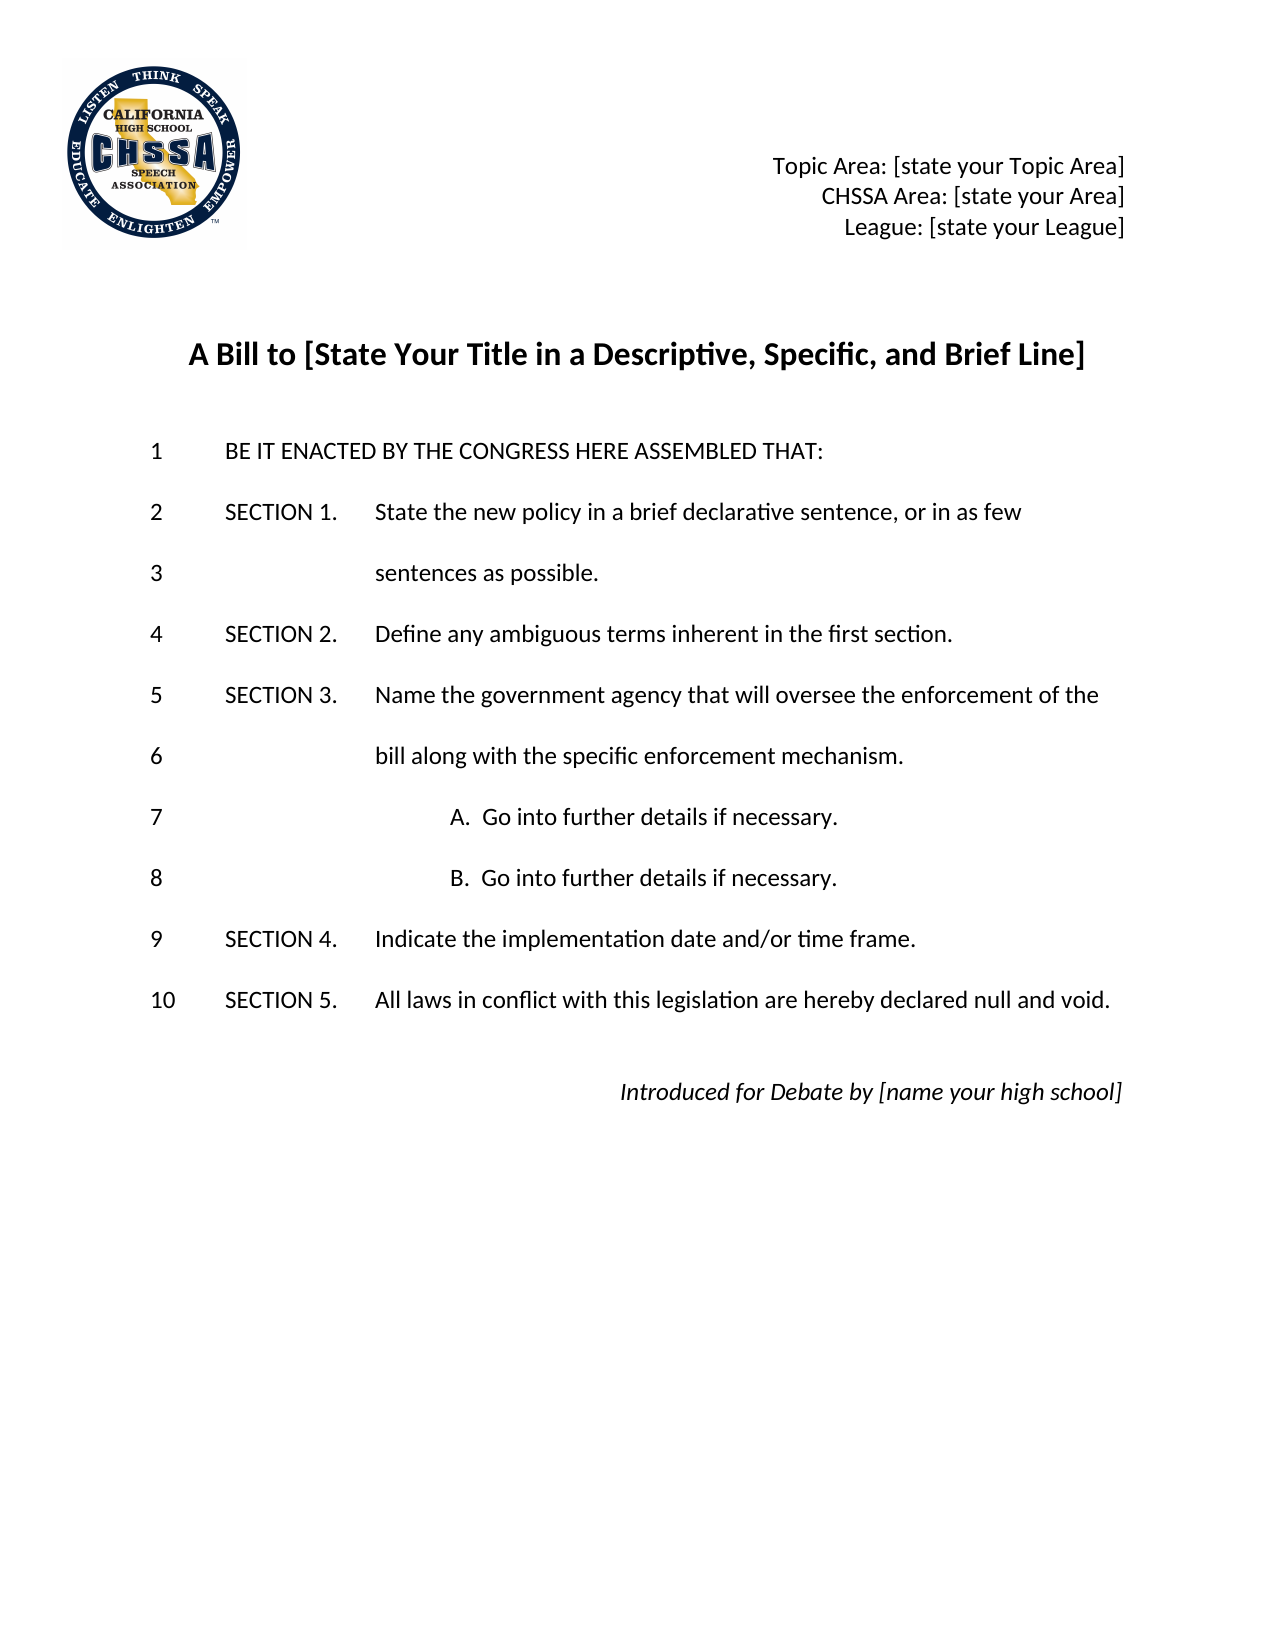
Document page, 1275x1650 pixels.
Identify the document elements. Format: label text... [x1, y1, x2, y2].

text CHSSA Area: [state your Area] [150, 181, 1125, 211]
text 8 B. Go into further details if necessary. [150, 862, 1125, 893]
text 6 bill along with the specific enforcement mechanism. [150, 740, 1125, 771]
text 5 SECTION 3. Name the government agency that will oversee the enforcement of the [150, 679, 1125, 709]
text League: [state your League] [150, 211, 1125, 242]
text A Bill to [State Your Title in a Descriptive, Specific, and Brief Line] [150, 333, 1125, 374]
text 7 A. Go into further details if necessary. [150, 801, 1125, 832]
text 1 BE IT ENACTED BY THE CONGRESS HERE ASSEMBLED THAT: [150, 435, 1125, 465]
text 3 sentences as possible. [150, 557, 1125, 587]
picture [62, 58, 248, 250]
text 10 SECTION 5. All laws in conflict with this legislation are hereby declared null and void. [150, 984, 1125, 1015]
text Introduced for Debate by [name your high school] [150, 1076, 1125, 1106]
text 9 SECTION 4. Indicate the implementation date and/or time frame. [150, 923, 1125, 954]
text 2 SECTION 1. State the new policy in a brief declarative sentence, or in as few [150, 496, 1125, 526]
text 4 SECTION 2. Define any ambiguous terms inherent in the first section. [150, 618, 1125, 648]
text Topic Area: [state your Topic Area] [150, 150, 1125, 181]
